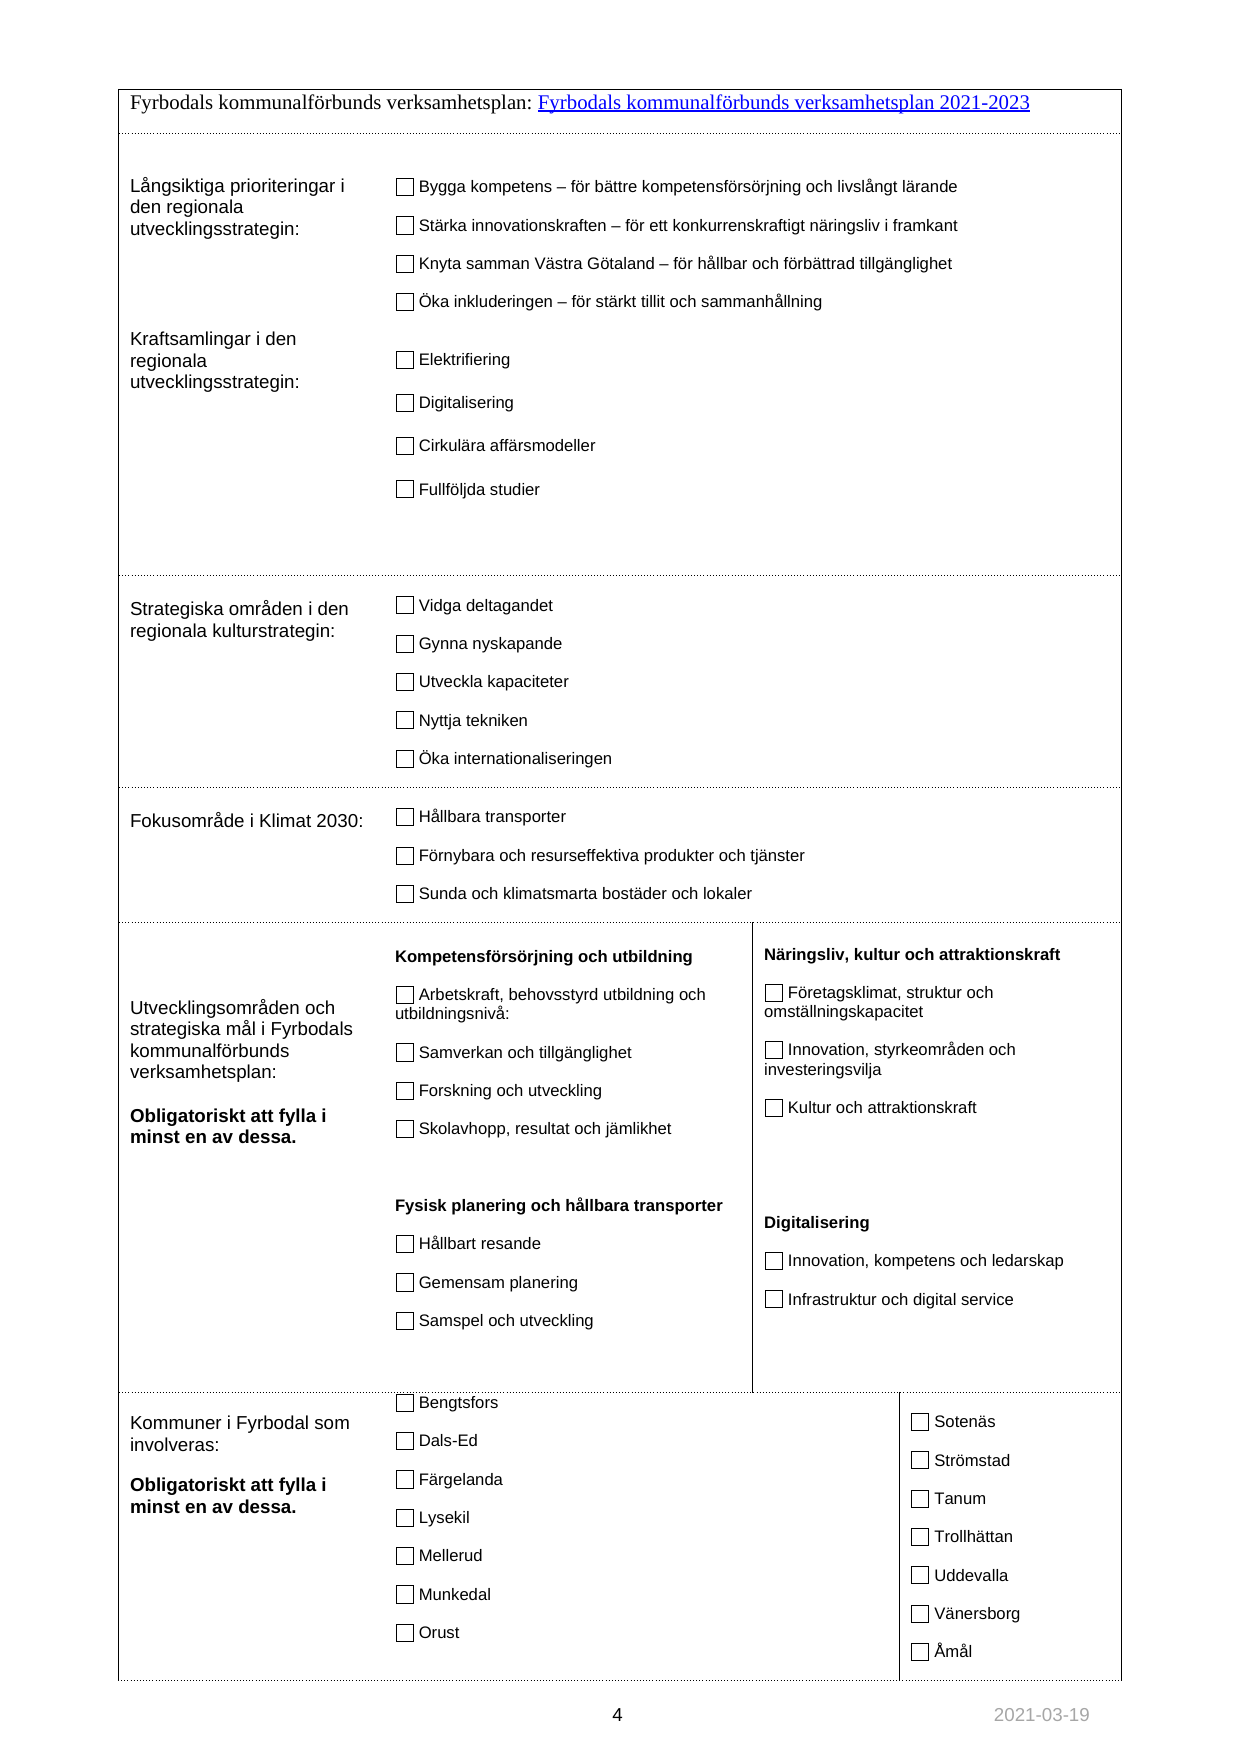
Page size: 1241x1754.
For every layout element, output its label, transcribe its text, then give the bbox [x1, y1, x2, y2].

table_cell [384, 1392, 899, 1680]
table_cell Hållbara transporter Förnybara och resurseffektiva produkter och tjänster Sunda och klimatsmarta bostäder och lokaler [384, 787, 1121, 922]
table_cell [900, 1392, 1121, 1680]
table_cell Långsiktiga prioriteringar i den regionala utvecklingsstrategin: Kraftsamlingar i den regionala utvecklingsstrategin: [119, 133, 383, 575]
table_cell Strategiska områden i den regionala kulturstrategin: [119, 575, 383, 787]
table_cell Fokusområde i Klimat 2030: [119, 787, 383, 922]
table_cell Kompetensförsörjning och utbildning Arbetskraft, behovsstyrd utbildning och utbildningsnivå: Samverkan och tillgänglighet Forskning och utveckling Skolavhopp, resultat och jämlikhet Fysisk planering och hållbara transporter Hållbart resande Gemensam planering Samspel och utveckling [384, 922, 752, 1392]
table_cell Bygga kompetens – för bättre kompetensförsörjning och livslångt lärande Stärka innovationskraften – för ett konkurrenskraftigt näringsliv i framkant Knyta samman Västra Götaland – för hållbar och förbättrad tillgänglighet Öka inkluderingen – för stärkt tillit och sammanhållning Elektrifiering Digitalisering Cirkulära affärsmodeller Fullföljda studier [384, 133, 1121, 575]
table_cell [119, 90, 1121, 133]
table_cell Näringsliv, kultur och attraktionskraft Företagsklimat, struktur och omställningskapacitet Innovation, styrkeområden och investeringsvilja Kultur och attraktionskraft Digitalisering Innovation, kompetens och ledarskap Infrastruktur och digital service [753, 922, 1121, 1392]
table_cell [119, 1392, 383, 1680]
table_cell Utvecklingsområden och strategiska mål i Fyrbodals kommunalförbunds verksamhetsplan: Obligatoriskt att fylla i minst en av dessa. [119, 922, 383, 1392]
table_cell Vidga deltagandet Gynna nyskapande Utveckla kapaciteter Nyttja tekniken Öka internationaliseringen [384, 575, 1121, 787]
